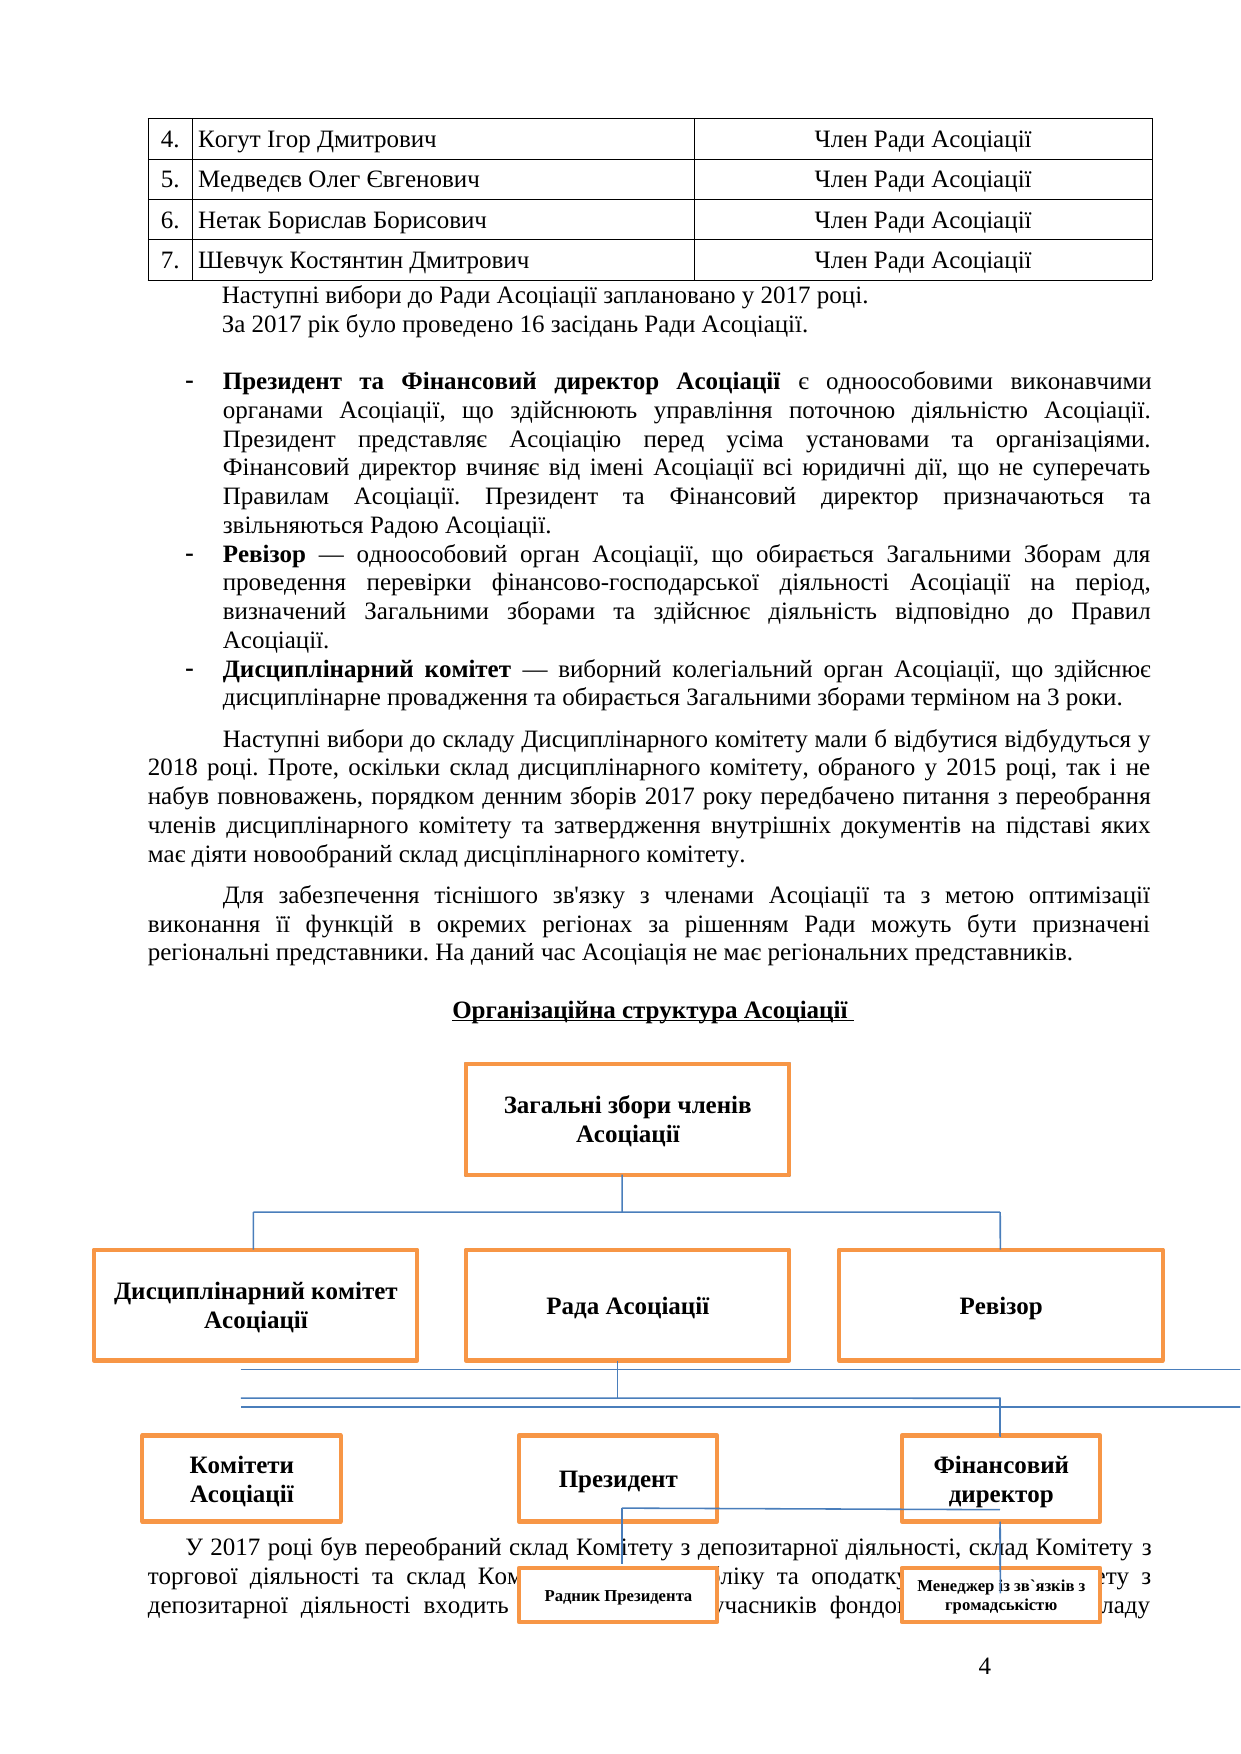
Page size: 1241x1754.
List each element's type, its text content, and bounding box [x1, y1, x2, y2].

table_cell Шевчук Костянтин Дмитрович [193, 240, 694, 280]
table_cell 7. [149, 240, 192, 280]
text Організаційна структура Асоціації [148, 995, 1152, 1024]
table_cell 4. [149, 119, 192, 158]
table_cell Член Ради Асоціації [695, 200, 1152, 239]
table_cell 5. [149, 160, 192, 199]
text Для забезпечення тіснішого зв'язку з членами Асоціації та з метою оптимізації виконання її функцій в окремих регіонах за рішенням Ради можуть бути призначені регіональні представники. На даний час Асоціація не має регіональних представників. [148, 880, 1152, 966]
table_cell 6. [149, 200, 192, 239]
text За 2017 рік було проведено 16 засідань Ради Асоціації. [148, 309, 1152, 337]
table_cell Член Ради Асоціації [695, 119, 1152, 158]
list Дисциплінарний комітет — виборний колегіальний орган Асоціації, що здійснює дисциплінарне провадження та обирається Загальними зборами терміном на 3 роки. [185, 654, 1152, 711]
table_cell Член Ради Асоціації [695, 160, 1152, 199]
list Президент та Фінансовий директор Асоціації є одноособовими виконавчими органами Асоціації, що здійснюють управління поточною діяльністю Асоціації. Президент представляє Асоціацію перед усіма установами та організаціями. Фінансовий директор вчиняє від імені Асоціації всі юридичні дії, що не суперечать Правилам Асоціації. Президент та Фінансовий директор призначаються та звільняються Радою Асоціації. [185, 366, 1152, 539]
table_cell Когут Ігор Дмитрович [193, 119, 694, 158]
text Наступні вибори до складу Дисциплінарного комітету мали б відбутися відбудуться у 2018 році. Проте, оскільки склад дисциплінарного комітету, обраного у 2015 році, так і не набув повноважень, порядком денним зборів 2017 року передбачено питання з переобрання членів дисциплінарного комітету та затвердження внутрішніх документів на підставі яких має діяти новообраний склад дисціплінарного комітету. [148, 724, 1152, 867]
table_cell Член Ради Асоціації [695, 240, 1152, 280]
table_cell Медведєв Олег Євгенович [193, 160, 694, 199]
table_cell Нетак Борислав Борисович [193, 200, 694, 239]
text Наступні вибори до Ради Асоціації заплановано у 2017 році. [148, 281, 1152, 309]
list Ревізор — одноособовий орган Асоціації, що обирається Загальними Зборам для проведення перевірки фінансово-господарської діяльності Асоціації на період, визначений Загальними зборами та здійснює діяльність відповідно до Правил Асоціації. [185, 539, 1152, 654]
